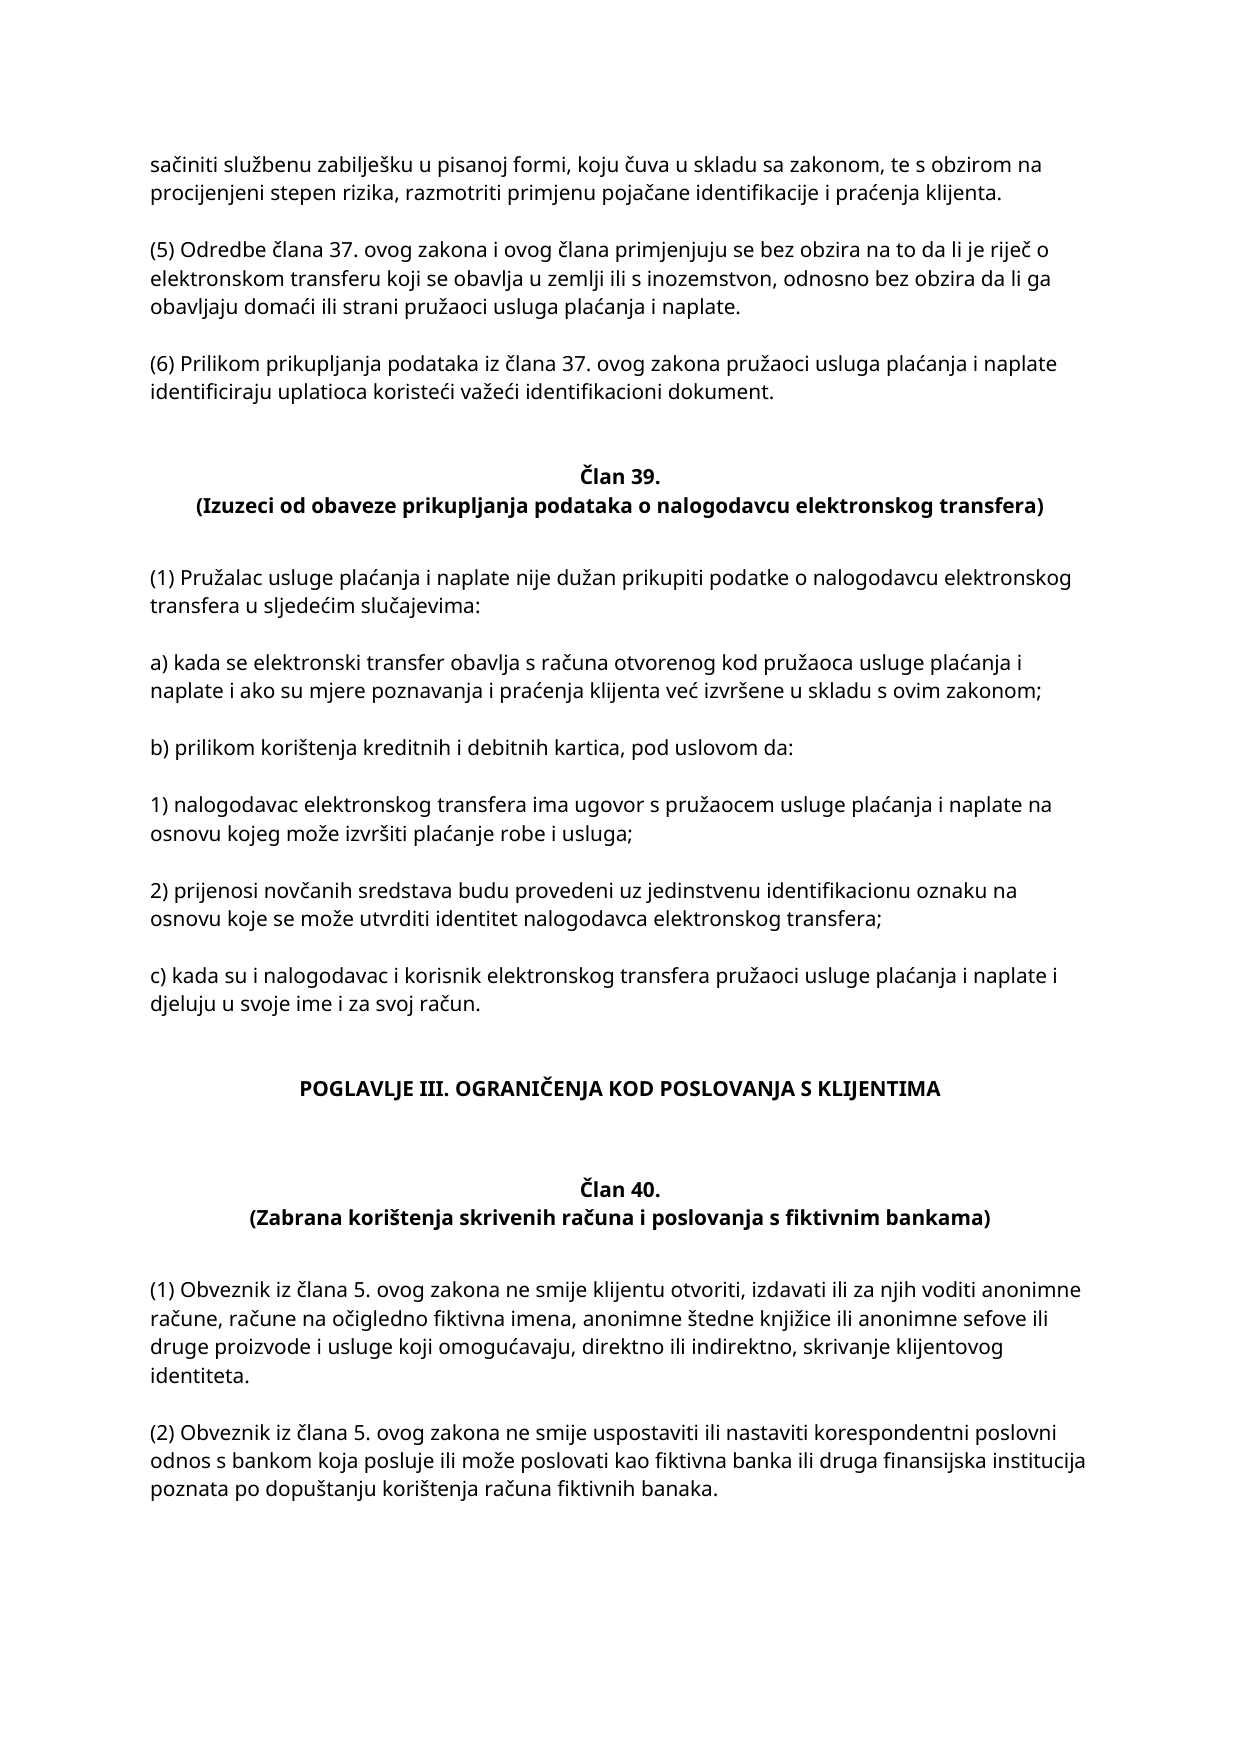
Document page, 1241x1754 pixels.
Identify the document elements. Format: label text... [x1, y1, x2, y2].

text (1) Obveznik iz člana 5. ovog zakona ne smije klijentu otvoriti, izdavati ili za njih voditi anonimne račune, račune na očigledno fiktivna imena, anonimne štedne knjižice ili anonimne sefove ili druge proizvode i usluge koji omogućavaju, direktno ili indirektno, skrivanje klijentovog identiteta. (2) Obveznik iz člana 5. ovog zakona ne smije uspostaviti ili nastaviti korespondentni poslovni odnos s bankom koja posluje ili može poslovati kao fiktivna banka ili druga finansijska institucija poznata po dopuštanju korištenja računa fiktivnih banaka. [150, 1275, 1090, 1559]
text POGLAVLJE III. OGRANIČENJA KOD POSLOVANJA S KLIJENTIMA [150, 1074, 1090, 1159]
text (1) Pružalac usluge plaćanja i naplate nije dužan prikupiti podatke o nalogodavcu elektronskog transfera u sljedećim slučajevima: a) kada se elektronski transfer obavlja s računa otvorenog kod pružaoca usluge plaćanja i naplate i ako su mjere poznavanja i praćenja klijenta već izvršene u skladu s ovim zakonom; b) prilikom korištenja kreditnih i debitnih kartica, pod uslovom da: 1) nalogodavac elektronskog transfera ima ugovor s pružaocem usluge plaćanja i naplate na osnovu kojeg može izvršiti plaćanje robe i usluga; 2) prijenosi novčanih sredstava budu provedeni uz jedinstvenu identifikacionu oznaku na osnovu koje se može utvrditi identitet nalogodavca elektronskog transfera; c) kada su i nalogodavac i korisnik elektronskog transfera pružaoci usluge plaćanja i naplate i djeluju u svoje ime i za svoj račun. [150, 563, 1090, 1074]
text Član 40. (Zabrana korištenja skrivenih računa i poslovanja s fiktivnim bankama) [150, 1175, 1090, 1260]
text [150, 150, 1090, 462]
text Član 39. (Izuzeci od obaveze prikupljanja podataka o nalogodavcu elektronskog transfera) [150, 462, 1090, 547]
